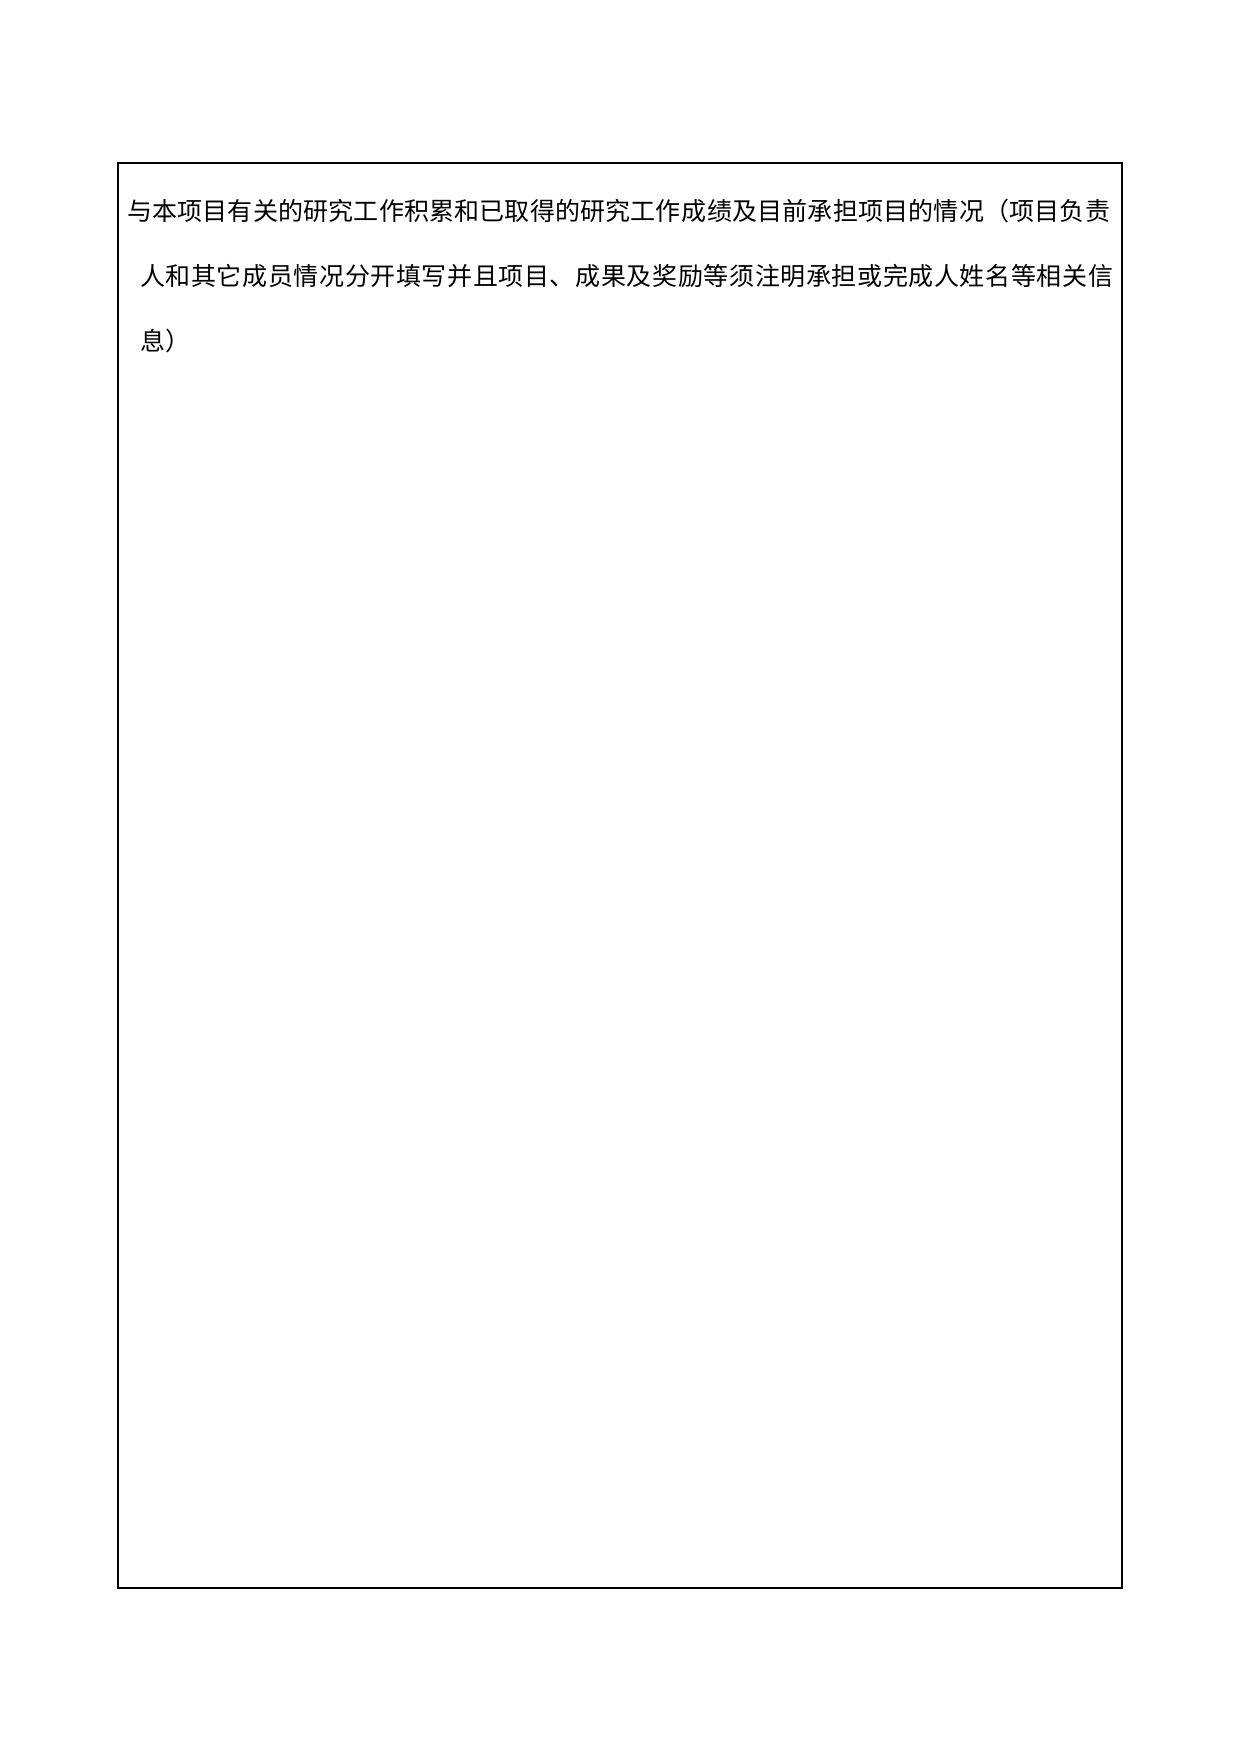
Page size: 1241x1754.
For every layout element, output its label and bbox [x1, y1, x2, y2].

table_header [119, 164, 1121, 1587]
